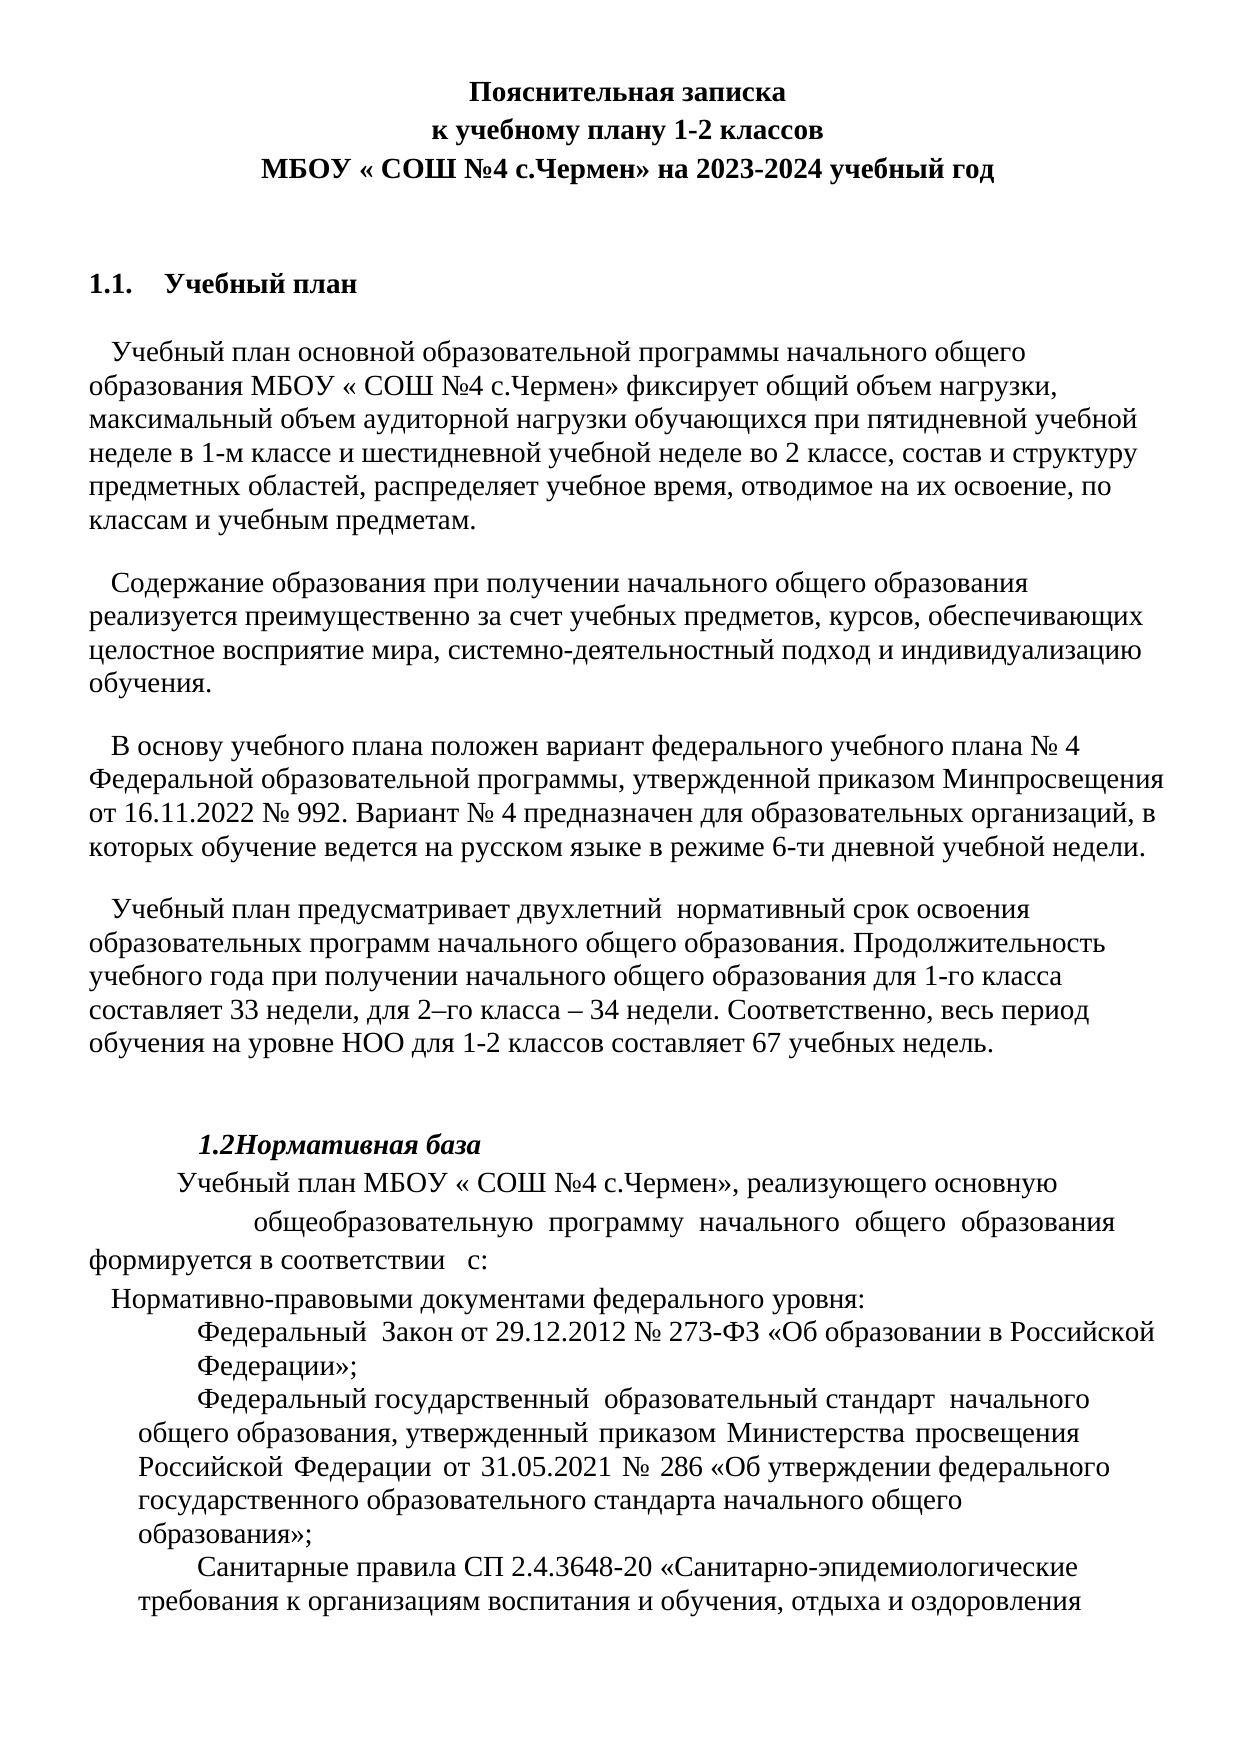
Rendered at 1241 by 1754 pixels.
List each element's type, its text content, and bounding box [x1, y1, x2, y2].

text Учебный план предусматривает двухлетний нормативный срок освоения образовательных программ начального общего образования. Продолжительность учебного года при получении начального общего образования для 1-го класса составляет 33 недели, для 2–го класса – 34 недели. Соответственно, весь период обучения на уровне НОО для 1-2 классов составляет 67 учебных недель. [89, 891, 1167, 1059]
text В основу учебного плана положен вариант федерального учебного плана № 4 Федеральной образовательной программы, утвержденной приказом Минпросвещения от 16.11.2022 № 992. Вариант № 4 предназначен для образовательных организаций, в которых обучение ведется на русском языке в режиме 6-ти дневной учебной недели. [89, 728, 1167, 862]
text МБОУ « СОШ №4 с.Чермен» на 2023-2024 учебный год [89, 151, 1167, 184]
text Федеральный государственный образовательный стандарт начального общего образования, утвержденный приказом Министерства просвещения Российской Федерации от 31.05.2021 № 286 «Об утверждении федерального государственного образовательного стандарта начального общего образования»; [138, 1382, 1125, 1549]
text Пояснительная записка [89, 74, 1167, 107]
text к учебному плану 1-2 классов [89, 112, 1167, 146]
text Нормативно-правовыми документами федерального уровня: [89, 1281, 1167, 1314]
list Учебный план [89, 267, 1116, 300]
text 1.2Нормативная база [89, 1127, 1167, 1160]
text общеобразовательную программу начального общего образования формируется в соответствии с: [89, 1204, 1117, 1276]
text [138, 1549, 1125, 1616]
text Федеральный Закон от 29.12.2012 № 273-ФЗ «Об образовании в Российской Федерации»; [197, 1314, 1167, 1382]
text Учебный план МБОУ « СОШ №4 с.Чермен», реализующего основную [89, 1165, 1117, 1199]
text Содержание образования при получении начального общего образования реализуется преимущественно за счет учебных предметов, курсов, обеспечивающих целостное восприятие мира, системно-деятельностный подход и индивидуализацию обучения. [89, 565, 1167, 699]
text Учебный план основной образовательной программы начального общего образования МБОУ « СОШ №4 с.Чермен» фиксирует общий объем нагрузки, максимальный объем аудиторной нагрузки обучающихся при пятидневной учебной неделе в 1-м классе и шестидневной учебной неделе во 2 классе, состав и структуру предметных областей, распределяет учебное время, отводимое на их освоение, по классам и учебным предметам. [89, 334, 1167, 536]
